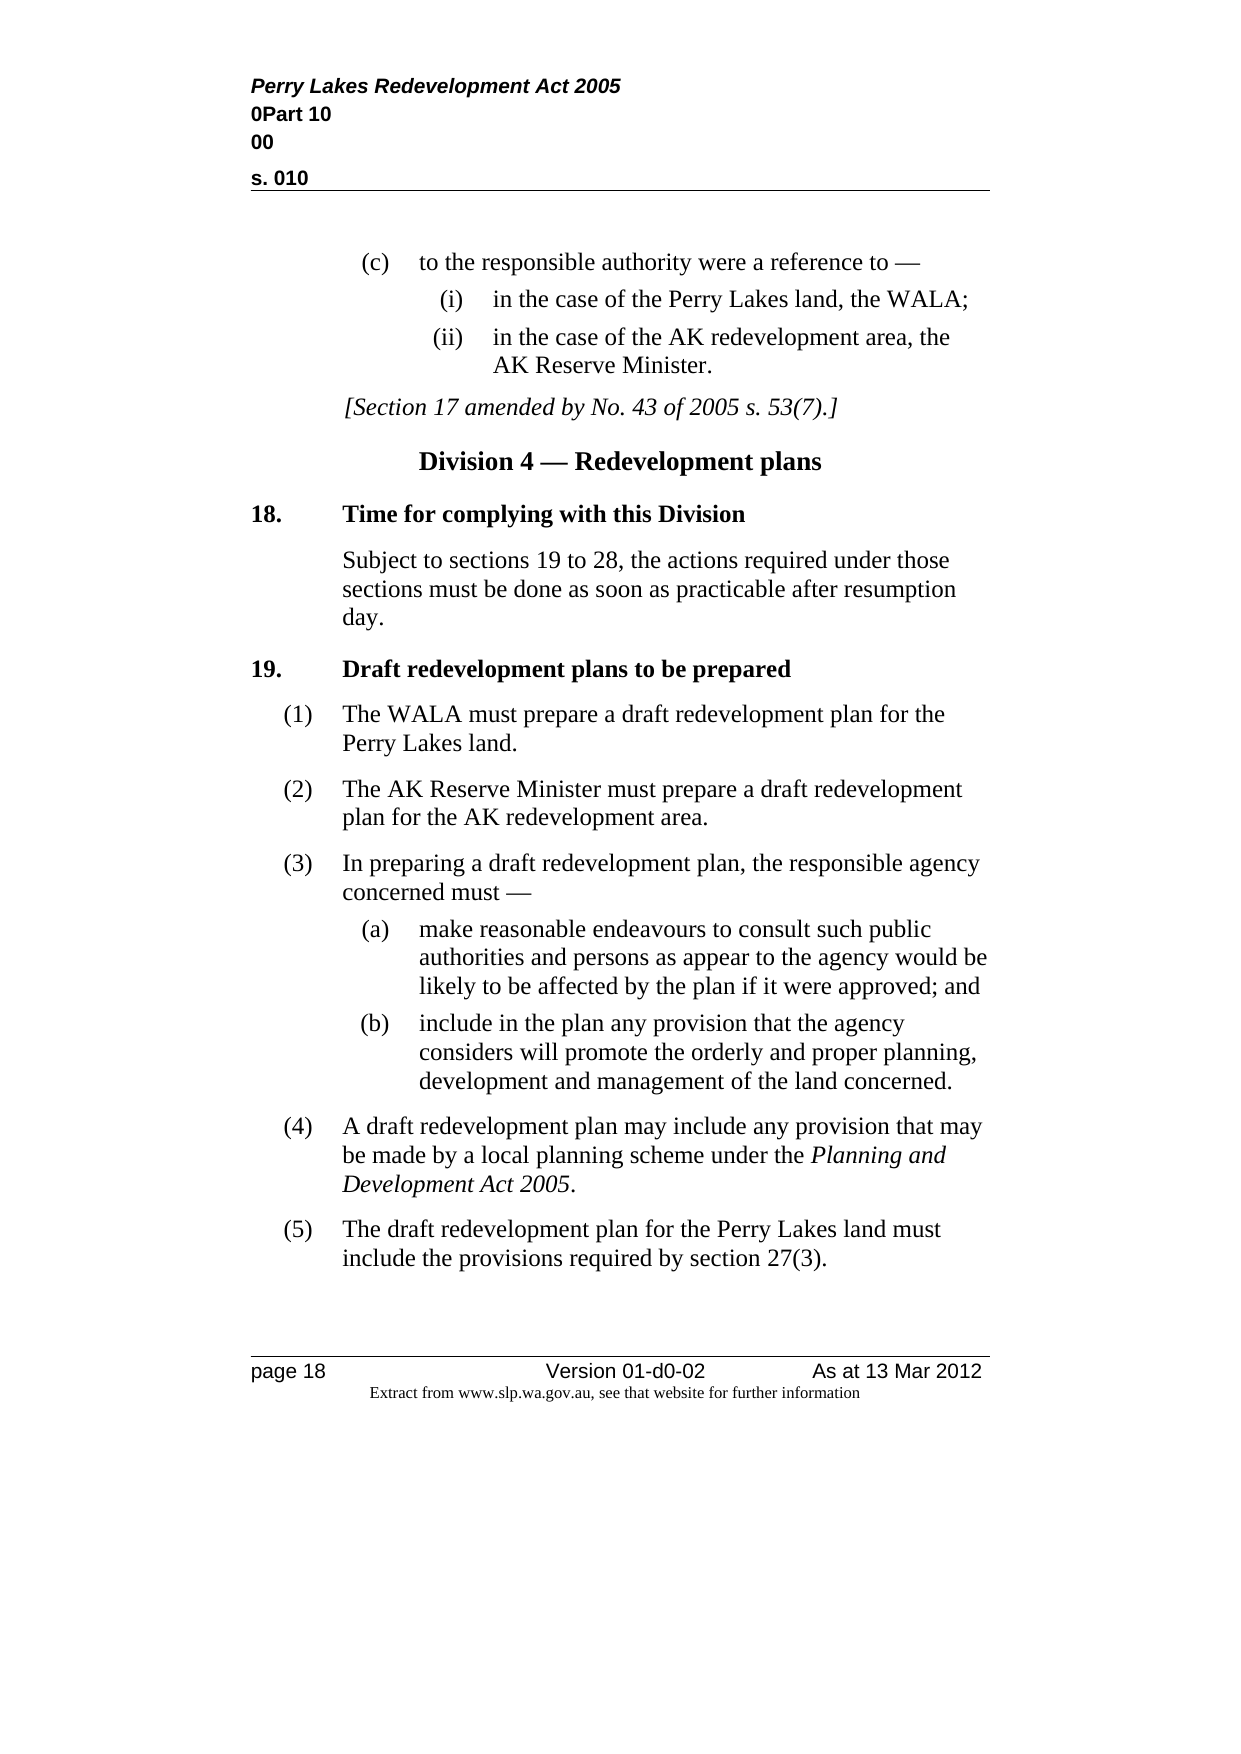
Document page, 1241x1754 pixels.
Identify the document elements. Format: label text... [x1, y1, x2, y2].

text (2) The AK Reserve Minister must prepare a draft redevelopment plan for the AK redevelopment area. [251, 774, 990, 831]
text (4) A draft redevelopment plan may include any provision that may be made by a local planning scheme under the Planning and Development Act 2005. [251, 1111, 990, 1197]
text (i) in the case of the land, the WALA; [251, 284, 990, 313]
subtitle Division 4 — Redevelopment plans [251, 445, 990, 477]
text (b) include in the plan any provision that the agency considers will promote the orderly and proper planning, development and management of the land concerned. [251, 1008, 990, 1094]
text (5) The draft redevelopment plan for the land must include the provisions required by section 27(3). [251, 1214, 990, 1272]
text (1) The WALA must prepare a draft redevelopment plan for the land. [251, 699, 990, 757]
subtitle 19. Draft redevelopment plans to be prepared [251, 654, 990, 683]
text (ii) in the case of the AK redevelopment area, the AK Reserve Minister. [251, 322, 990, 379]
text [Section 17 amended by No. 43 of 2005 s. 53(7).] [251, 392, 990, 420]
subtitle 18. Time for complying with this Division [251, 499, 990, 528]
text (3) In preparing a draft redevelopment plan, the responsible agency concerned must — [251, 848, 990, 905]
text (a) make reasonable endeavours to consult such public authorities and persons as appear to the agency would be likely to be affected by the plan if it were approved; and [251, 914, 990, 1000]
text (c) to the responsible authority were a reference to — [251, 247, 990, 276]
text Subject to sections 19 to 28, the actions required under those sections must be done as soon as practicable after resumption day. [251, 545, 990, 631]
